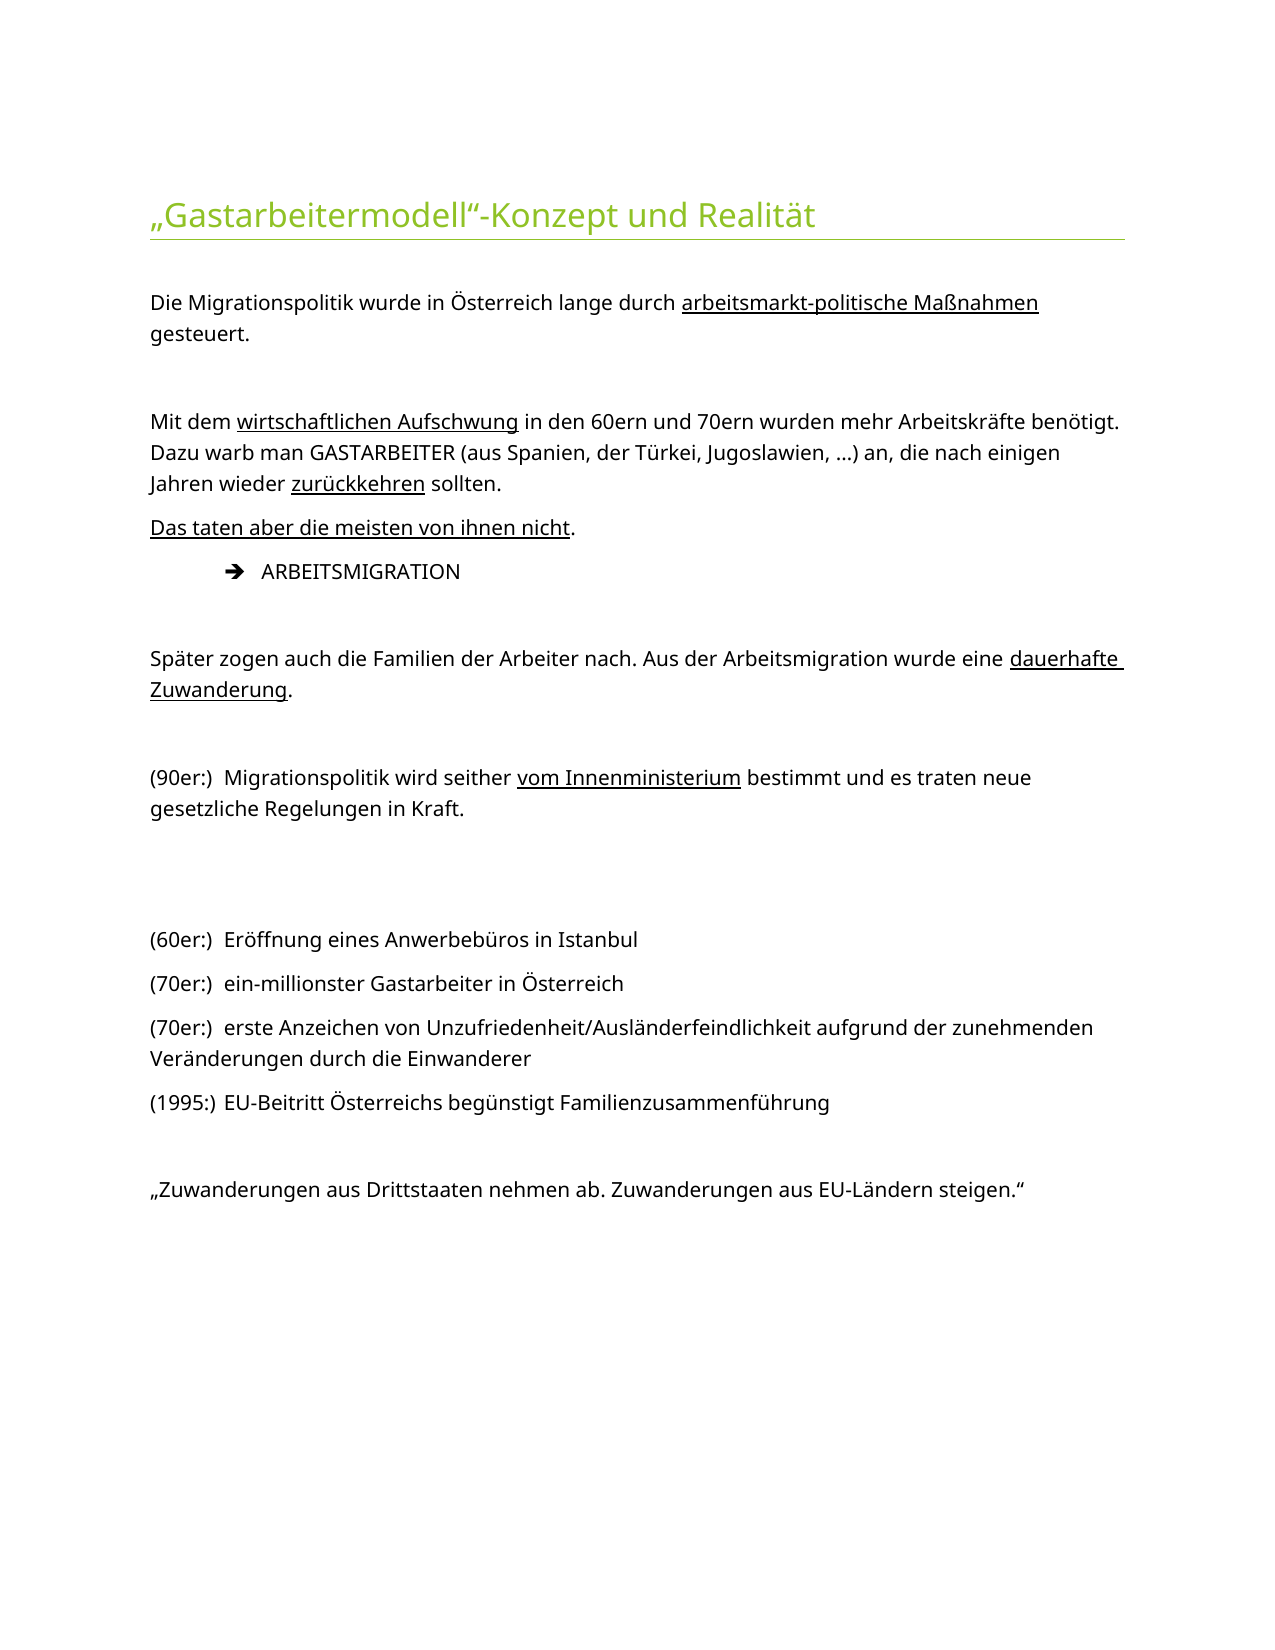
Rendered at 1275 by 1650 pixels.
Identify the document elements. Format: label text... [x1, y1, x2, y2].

text „Zuwanderungen aus Drittstaaten nehmen ab. Zuwanderungen aus EU-Ländern steigen.“ [150, 1176, 1125, 1204]
text (70er:) erste Anzeichen von Unzufriedenheit/Ausländerfeindlichkeit aufgrund der zunehmenden Veränderungen durch die Einwanderer [150, 1013, 1125, 1073]
text Das taten aber die meisten von ihnen nicht. [150, 513, 1125, 542]
text (70er:) ein-millionster Gastarbeiter in Österreich [150, 969, 1125, 998]
text Die Migrationspolitik wurde in Österreich lange durch arbeitsmarkt-politische Maßnahmen gesteuert. [150, 288, 1125, 348]
text Später zogen auch die Familien der Arbeiter nach. Aus der Arbeitsmigration wurde eine dauerhafte Zuwanderung. [150, 644, 1125, 704]
subtitle „Gastarbeitermodell“-Konzept und Realität [150, 192, 1125, 239]
text Mit dem wirtschaftlichen Aufschwung in den 60ern und 70ern wurden mehr Arbeitskräfte benötigt. Dazu warb man GASTARBEITER (aus Spanien, der Türkei, Jugoslawien, …) an, die nach einigen Jahren wieder zurückkehren sollten. [150, 407, 1125, 498]
list ARBEITSMIGRATION [224, 557, 1125, 585]
text (1995:) EU-Beitritt Österreichs begünstigt Familienzusammenführung [150, 1088, 1125, 1117]
text (60er:) Eröffnung eines Anwerbebüros in Istanbul [150, 926, 1125, 954]
text (90er:) Migrationspolitik wird seither vom Innenministerium bestimmt und es traten neue gesetzliche Regelungen in Kraft. [150, 763, 1125, 823]
